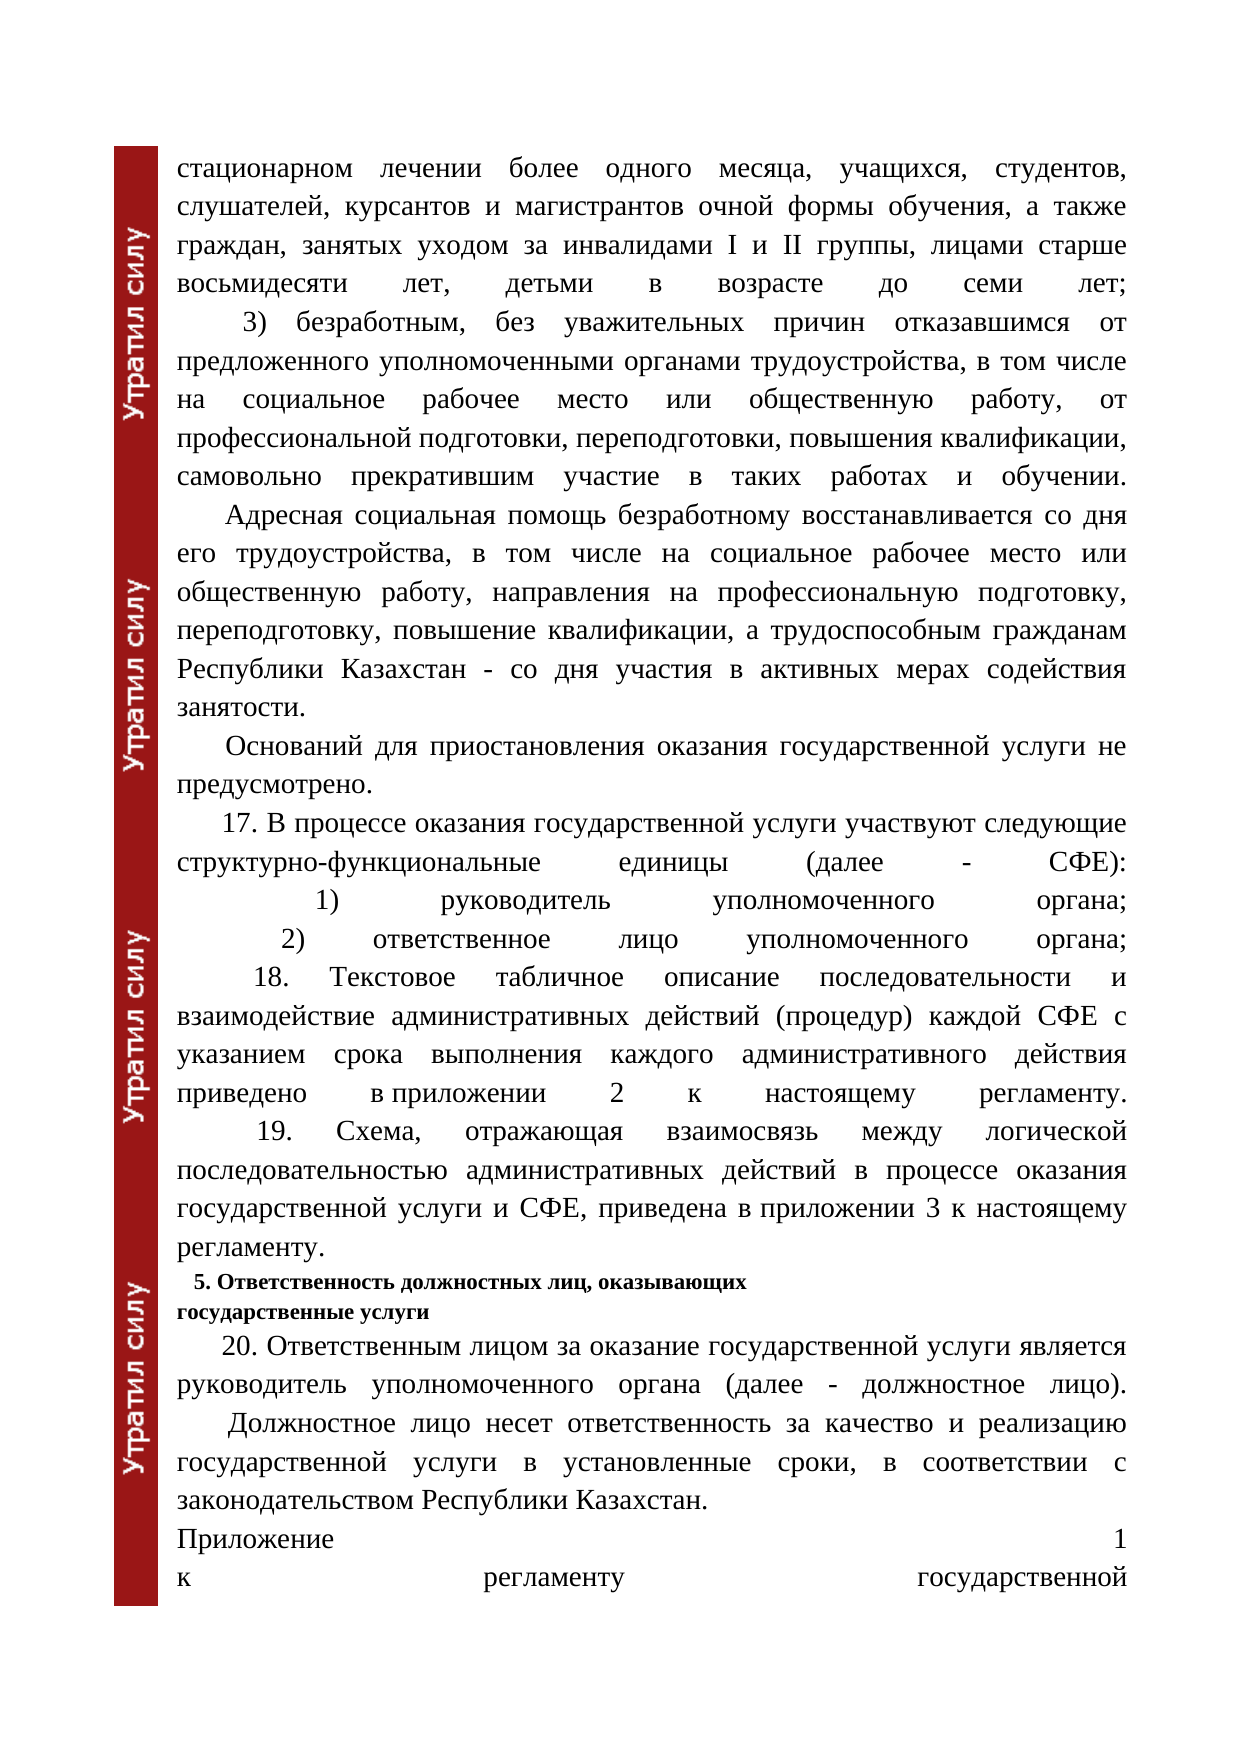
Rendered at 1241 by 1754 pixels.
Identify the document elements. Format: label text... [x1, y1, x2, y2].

picture [114, 146, 158, 150]
picture [114, 1324, 158, 1328]
picture [114, 1516, 158, 1521]
text 20. Ответственным лицом за оказание государственной услуги является руководитель уполномоченного органа (далее - должностное лицо). Должностное лицо несет ответственность за качество и реализацию государственной услуги в установленные сроки, в соответствии с законодательством Республики Казахстан. [112, 1328, 1128, 1516]
picture [114, 1263, 158, 1268]
text Приложение 1 к регламенту государственной услуги "Назначение государственной адресной социальной помощи" [112, 1521, 1128, 1593]
text 5. Ответственность должностных лиц, оказывающих государственные услуги [112, 1268, 1128, 1324]
picture [114, 1593, 158, 1606]
